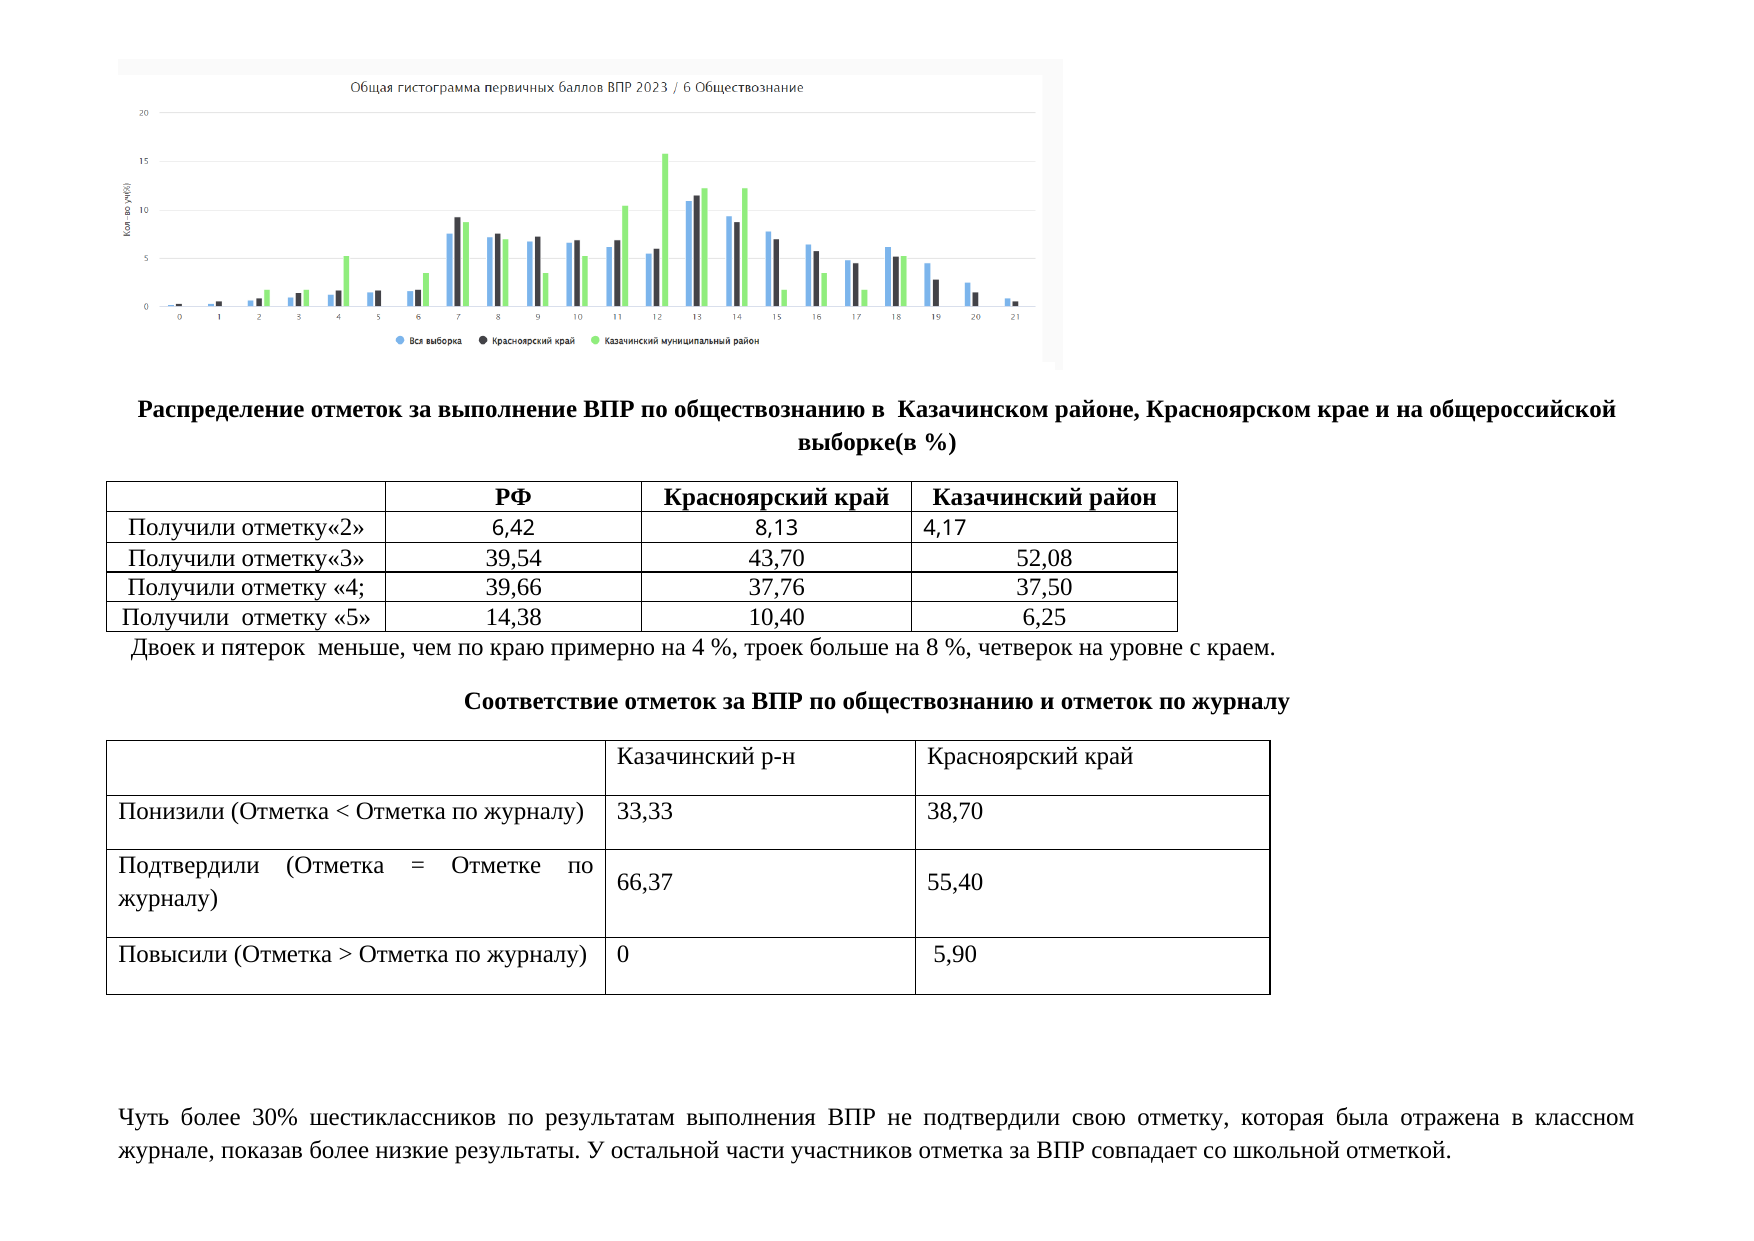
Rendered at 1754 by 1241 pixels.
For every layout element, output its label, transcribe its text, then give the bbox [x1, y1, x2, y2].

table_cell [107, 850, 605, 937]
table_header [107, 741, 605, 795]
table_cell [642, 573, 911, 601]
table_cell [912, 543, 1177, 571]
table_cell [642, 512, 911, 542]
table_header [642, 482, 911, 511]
text Распределение отметок за выполнение ВПР по обществознанию в Казачинском районе, Красноярском крае и на общероссийской выборке(в %) [118, 394, 1636, 456]
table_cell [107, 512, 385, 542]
picture [118, 59, 1063, 370]
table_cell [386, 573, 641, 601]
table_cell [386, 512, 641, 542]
text Чуть более 30% шестиклассников по результатам выполнения ВПР не подтвердили свою отметку, которая была отражена в классном журнале, показав более низкие результаты. У остальной части участников отметка за ВПР совпадает со школьной отметкой. [118, 1102, 1636, 1164]
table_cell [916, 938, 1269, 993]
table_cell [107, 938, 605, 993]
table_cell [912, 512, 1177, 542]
text Двоек и пятерок меньше, чем по краю примерно на 4 %, троек больше на 8 %, четверок на уровне с краем. [118, 632, 1636, 661]
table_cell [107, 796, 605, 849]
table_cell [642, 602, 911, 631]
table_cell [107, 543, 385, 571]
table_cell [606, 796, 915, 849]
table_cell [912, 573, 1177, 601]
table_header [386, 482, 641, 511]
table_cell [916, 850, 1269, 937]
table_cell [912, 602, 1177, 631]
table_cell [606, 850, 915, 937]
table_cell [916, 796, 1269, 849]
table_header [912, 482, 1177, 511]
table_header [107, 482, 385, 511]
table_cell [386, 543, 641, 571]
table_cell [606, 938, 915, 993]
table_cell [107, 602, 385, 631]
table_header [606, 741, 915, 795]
text Соответствие отметок за ВПР по обществознанию и отметок по журналу [118, 686, 1636, 715]
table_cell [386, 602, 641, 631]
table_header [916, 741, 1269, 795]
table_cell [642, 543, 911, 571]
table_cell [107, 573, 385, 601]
